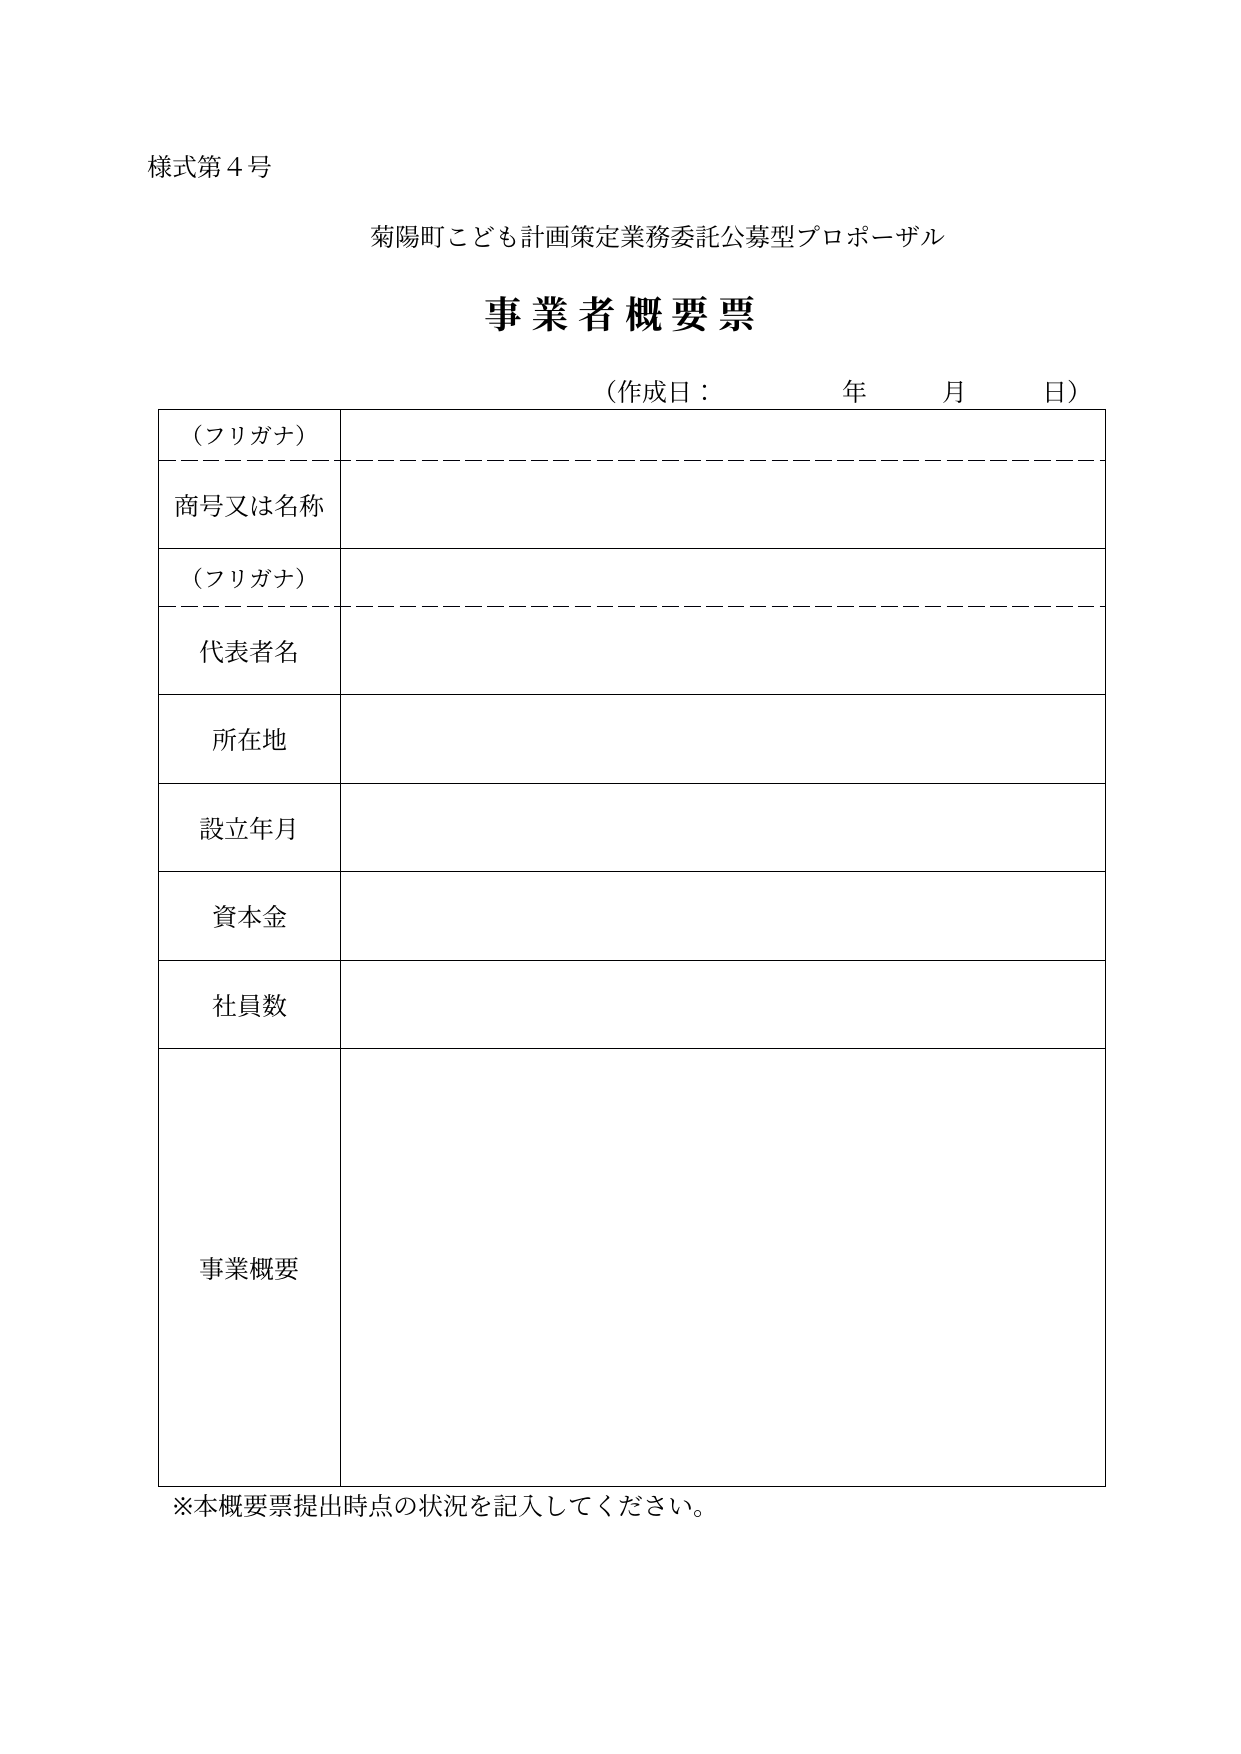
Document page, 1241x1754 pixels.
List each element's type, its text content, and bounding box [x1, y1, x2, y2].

table_cell [341, 872, 1105, 960]
text 様式第４号 [148, 148, 1092, 184]
table_cell [341, 695, 1105, 783]
table_cell 資本金 [159, 872, 340, 960]
table_cell [341, 1049, 1105, 1486]
table_header （フリガナ） [159, 410, 340, 460]
text （作成日： 年 月 日） [148, 373, 1092, 409]
table_header [341, 410, 1105, 460]
table_cell 商号又は名称 [159, 460, 340, 548]
table_cell （フリガナ） [159, 549, 340, 606]
table_cell 代表者名 [159, 606, 340, 694]
text 事 業 者 概 要 票 [148, 285, 1092, 339]
table_cell [341, 784, 1105, 871]
table_cell 設立年月 [159, 784, 340, 871]
text ※本概要票提出時点の状況を記入してください。 [148, 1487, 1092, 1523]
table_cell 所在地 [159, 695, 340, 783]
table_cell 事業概要 [159, 1049, 340, 1486]
table_cell [341, 549, 1105, 606]
table_cell [341, 961, 1105, 1048]
text 菊陽町こども計画策定業務委託公募型プロポーザル [148, 218, 1092, 254]
table_cell 社員数 [159, 961, 340, 1048]
table_cell [341, 606, 1105, 694]
table_cell [341, 460, 1105, 548]
